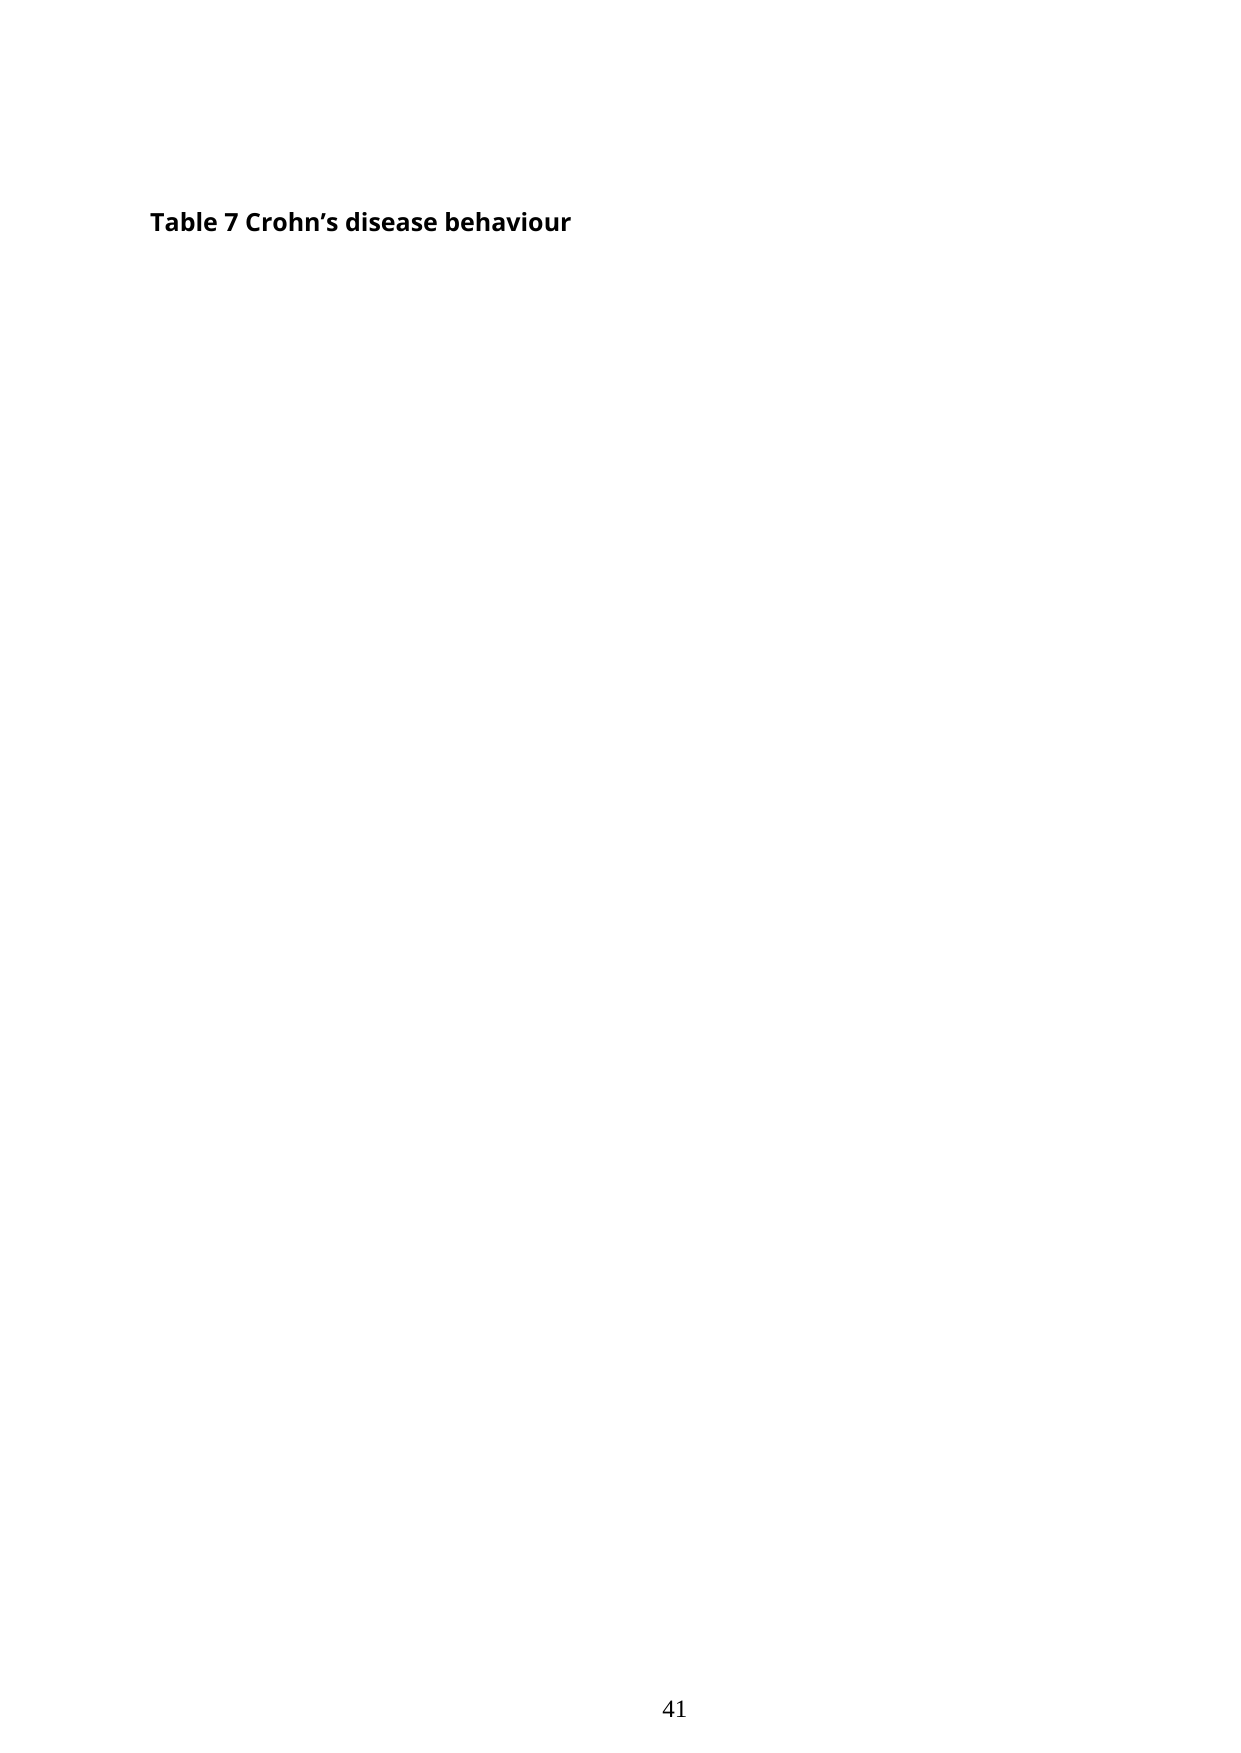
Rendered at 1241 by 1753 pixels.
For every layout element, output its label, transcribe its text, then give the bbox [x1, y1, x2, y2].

text Table 7 Crohn’s disease behaviour [150, 205, 1199, 239]
